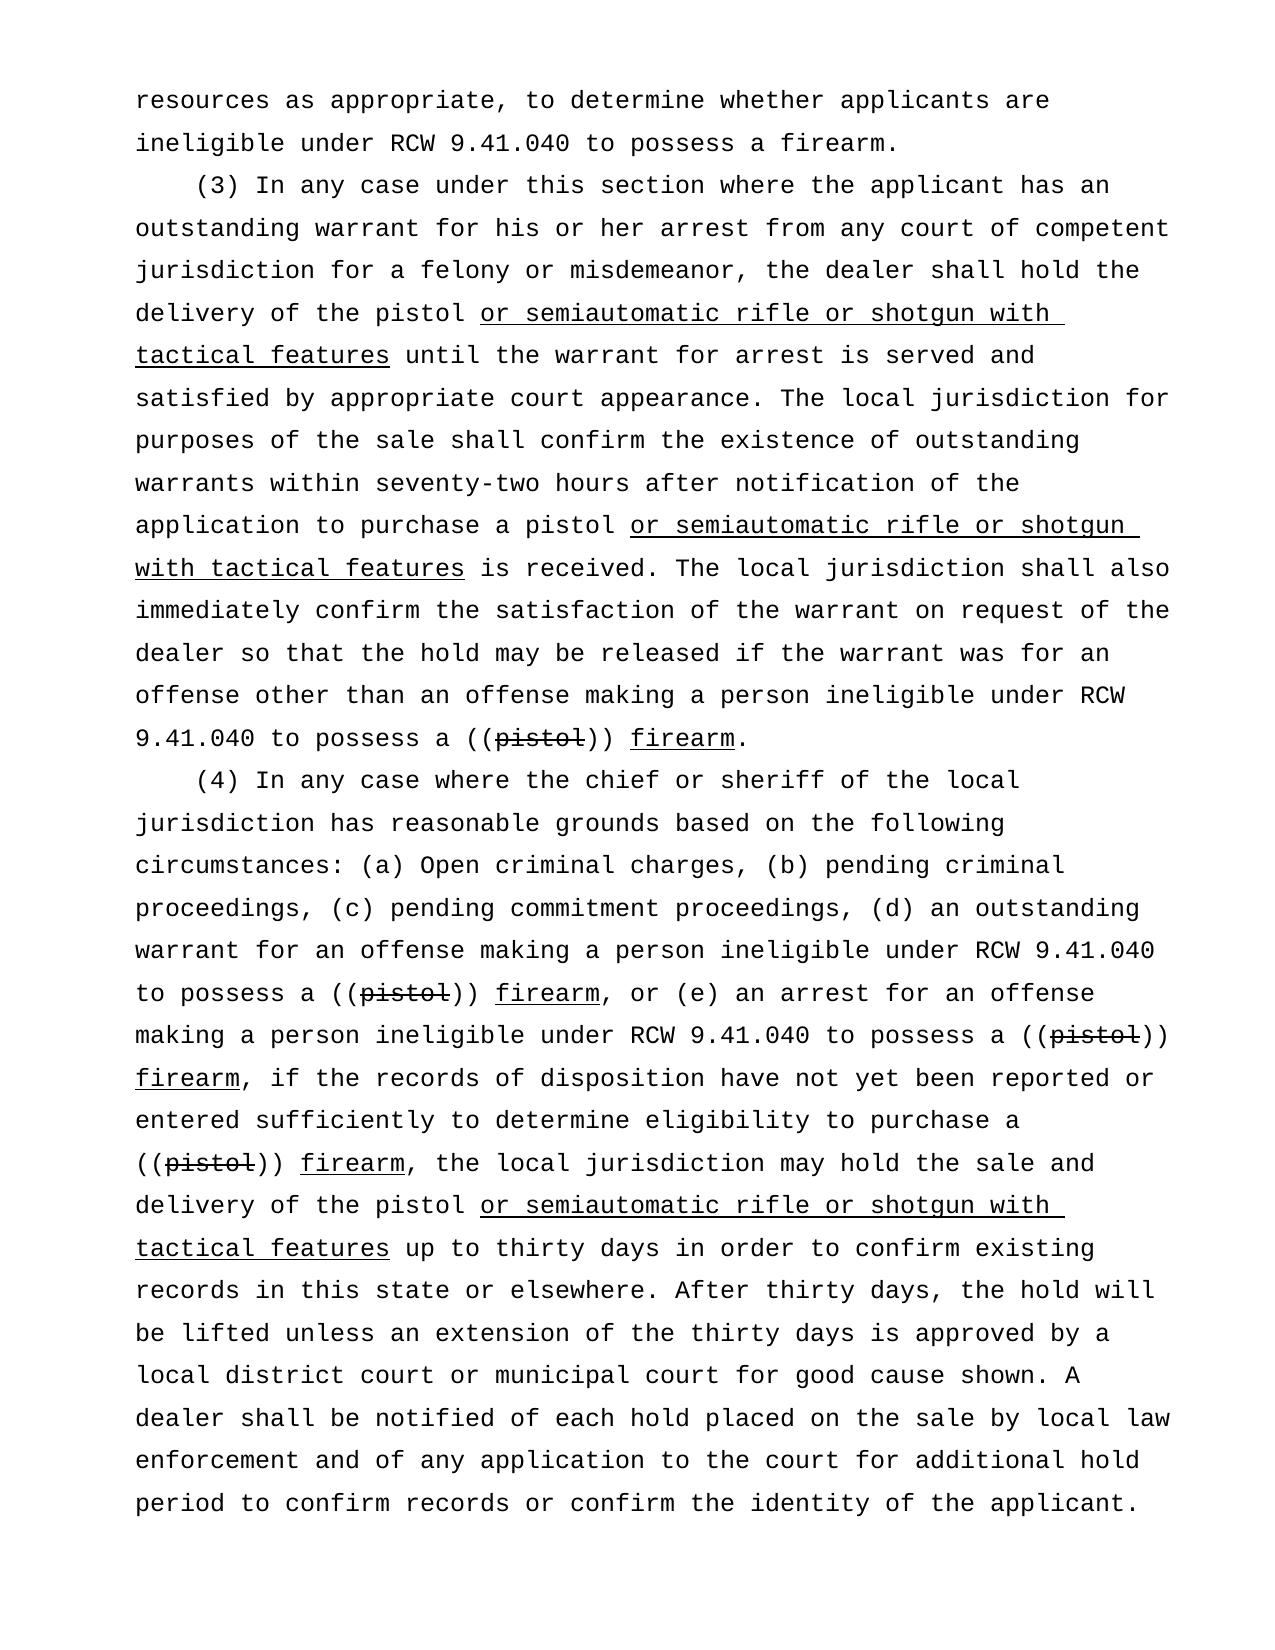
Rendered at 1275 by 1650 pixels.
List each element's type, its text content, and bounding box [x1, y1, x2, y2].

text (4) In any case where the chief or sheriff of the local jurisdiction has reasonable grounds based on the following circumstances: (a) Open criminal charges, (b) pending criminal proceedings, (c) pending commitment proceedings, (d) an outstanding warrant for an offense making a person ineligible under RCW 9.41.040 to possess a ((pistol)) firearm, or (e) an arrest for an offense making a person ineligible under RCW 9.41.040 to possess a ((pistol)) firearm, if the records of disposition have not yet been reported or entered sufficiently to determine eligibility to purchase a ((pistol)) firearm, the local jurisdiction may hold the sale and delivery of the pistol or semiautomatic rifle or shotgun with tactical features up to thirty days in order to confirm existing records in this state or elsewhere. After thirty days, the hold will be lifted unless an extension of the thirty days is approved by a local district court or municipal court for good cause shown. A dealer shall be notified of each hold placed on the sale by local law enforcement and of any application to the court for additional hold period to confirm records or confirm the identity of the applicant. [135, 755, 1170, 1520]
text (3) In any case under this section where the applicant has an outstanding warrant for his or her arrest from any court of competent jurisdiction for a felony or misdemeanor, the dealer shall hold the delivery of the pistol or semiautomatic rifle or shotgun with tactical features until the warrant for arrest is served and satisfied by appropriate court appearance. The local jurisdiction for purposes of the sale shall confirm the existence of outstanding warrants within seventy-two hours after notification of the application to purchase a pistol or semiautomatic rifle or shotgun with tactical features is received. The local jurisdiction shall also immediately confirm the satisfaction of the warrant on request of the dealer so that the hold may be released if the warrant was for an offense other than an offense making a person ineligible under RCW 9.41.040 to possess a ((pistol)) firearm. [135, 160, 1170, 755]
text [135, 75, 1170, 160]
